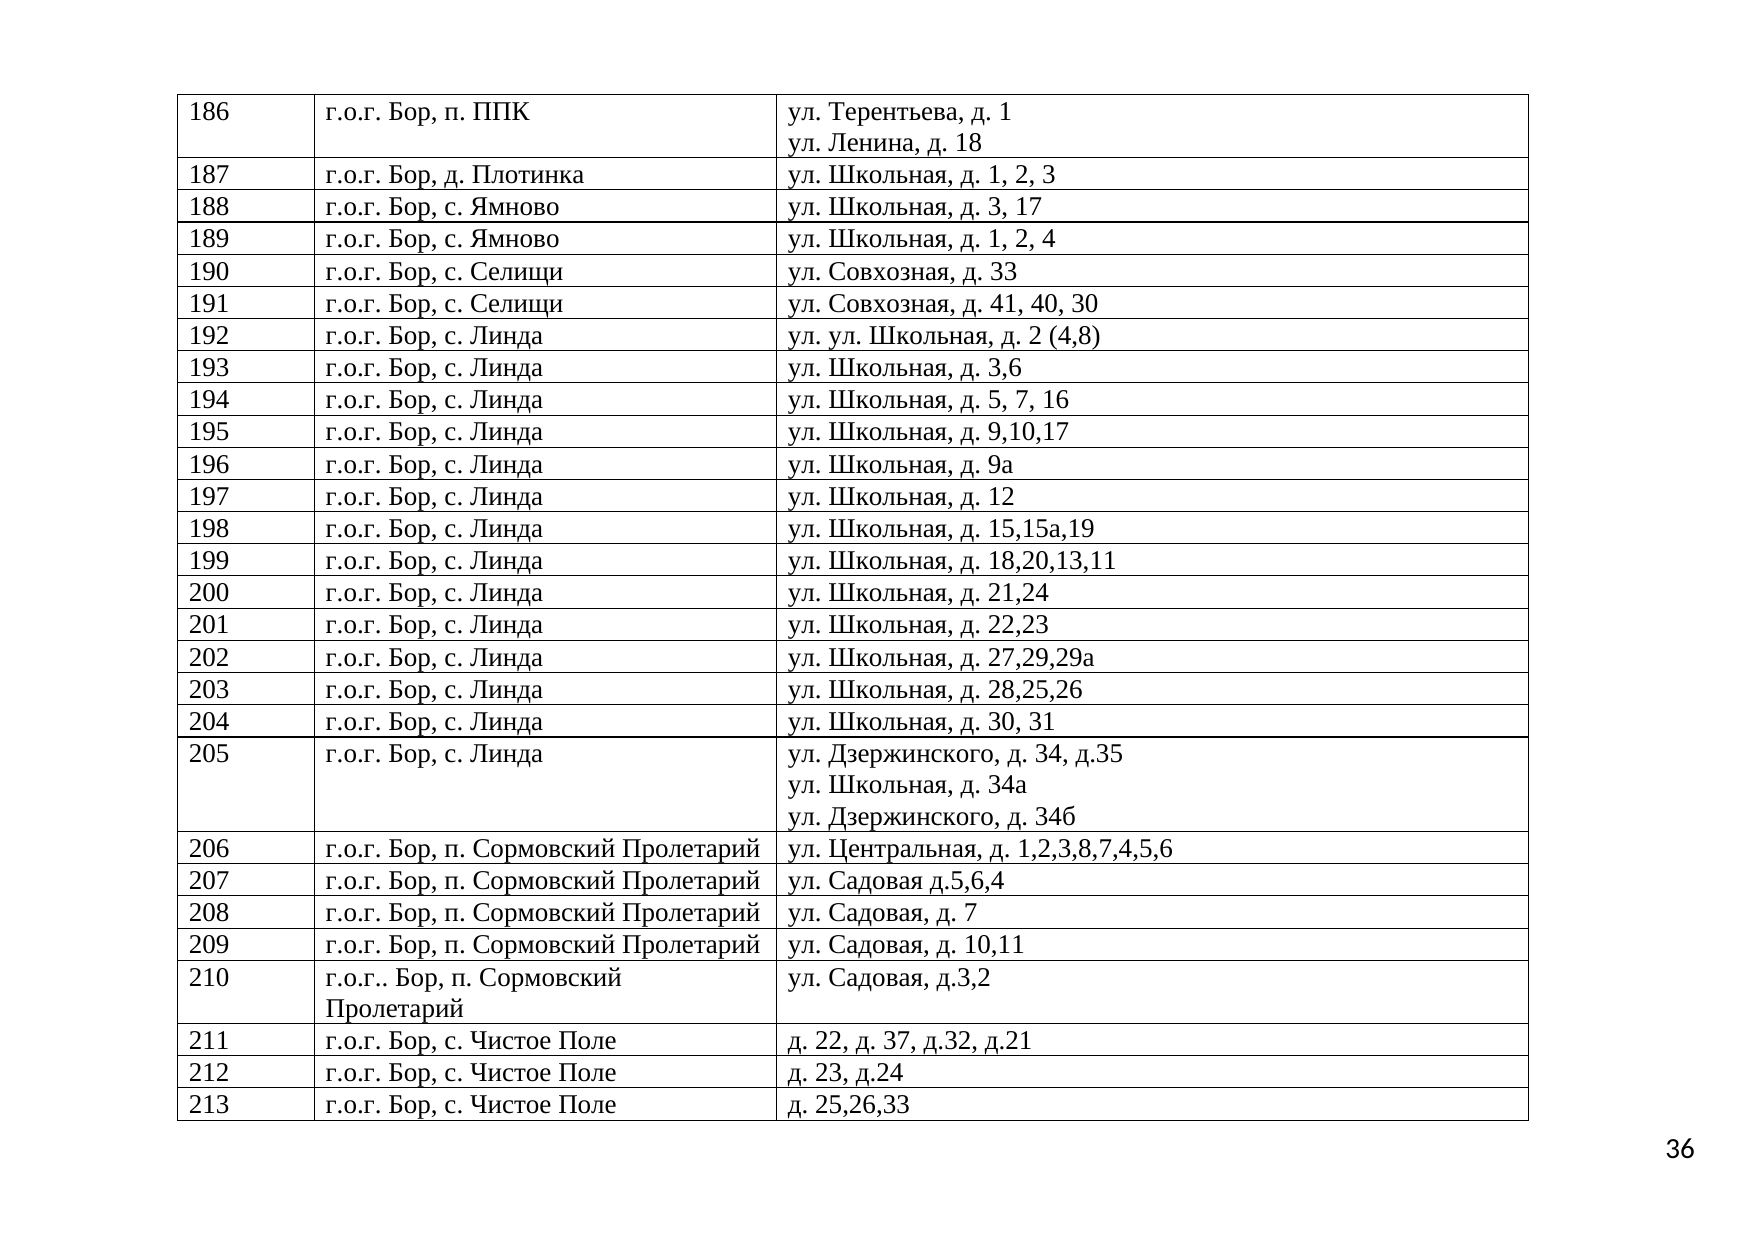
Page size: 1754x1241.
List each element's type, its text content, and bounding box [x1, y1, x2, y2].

table_cell г.о.г. Бор, с. Селищи [315, 287, 776, 318]
table_cell [178, 319, 314, 350]
table_cell г.о.г. Бор, с. Линда [315, 480, 776, 511]
table_cell ул. Совхозная, д. 33 [777, 255, 1528, 286]
table_cell [178, 832, 314, 863]
table_cell [178, 95, 314, 157]
table_cell ул. Школьная, д. 1, 2, 4 [777, 223, 1528, 253]
table_cell г.о.г.. Бор, п. Сормовский Пролетарий [315, 961, 776, 1023]
table_cell ул. Школьная, д. 3, 17 [777, 190, 1528, 221]
table_cell г.о.г. Бор, с. Ямново [315, 223, 776, 253]
table_cell [178, 512, 314, 543]
table_cell г.о.г. Бор, п. Сормовский Пролетарий [315, 929, 776, 959]
table_cell г.о.г. Бор, с. Линда [315, 544, 776, 575]
table_cell г.о.г. Бор, п. Сормовский Пролетарий [315, 896, 776, 927]
table_cell г.о.г. Бор, с. Линда [315, 576, 776, 608]
table_cell д. 22, д. 37, д.32, д.21 [777, 1024, 1528, 1055]
table_cell ул. Терентьева, д. 1 ул. Ленина, д. 18 [777, 95, 1528, 157]
table_cell [178, 961, 314, 1023]
table_cell г.о.г. Бор, с. Линда [315, 673, 776, 704]
table_cell [178, 190, 314, 221]
table_cell ул. Школьная, д. 3,6 [777, 351, 1528, 382]
table_cell [178, 287, 314, 318]
table_cell д. 23, д.24 [777, 1056, 1528, 1087]
table_cell [178, 158, 314, 189]
table_cell ул. Школьная, д. 12 [777, 480, 1528, 511]
table_cell г.о.г. Бор, с. Линда [315, 383, 776, 414]
table_cell г.о.г. Бор, с. Линда [315, 448, 776, 479]
table_cell г.о.г. Бор, с. Линда [315, 351, 776, 382]
table_cell [178, 416, 314, 447]
table_cell [178, 896, 314, 927]
table_cell ул. Школьная, д. 15,15а,19 [777, 512, 1528, 543]
table_cell г.о.г. Бор, с. Линда [315, 512, 776, 543]
table_cell г.о.г. Бор, с. Чистое Поле [315, 1056, 776, 1087]
table_cell [178, 544, 314, 575]
table_cell г.о.г. Бор, д. Плотинка [315, 158, 776, 189]
table_cell [178, 576, 314, 608]
table_cell [178, 255, 314, 286]
table_cell г.о.г. Бор, с. Линда [315, 416, 776, 447]
table_cell г.о.г. Бор, с. Линда [315, 641, 776, 672]
table_cell [178, 223, 314, 253]
table_cell ул. Дзержинского, д. 34, д.35 ул. Школьная, д. 34а ул. Дзержинского, д. 34б [777, 738, 1528, 831]
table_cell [315, 1088, 776, 1119]
table_cell [178, 351, 314, 382]
table_cell ул. Садовая д.5,6,4 [777, 864, 1528, 895]
table_cell г.о.г. Бор, с. Линда [315, 705, 776, 736]
table_cell г.о.г. Бор, с. Линда [315, 319, 776, 350]
table_cell [178, 609, 314, 640]
table_cell г.о.г. Бор, п. Сормовский Пролетарий [315, 832, 776, 863]
table_cell ул. Совхозная, д. 41, 40, 30 [777, 287, 1528, 318]
table_cell ул. Школьная, д. 27,29,29а [777, 641, 1528, 672]
table_cell [178, 383, 314, 414]
table_cell [178, 929, 314, 959]
table_cell г.о.г. Бор, с. Ямново [315, 190, 776, 221]
table_cell ул. Центральная, д. 1,2,3,8,7,4,5,6 [777, 832, 1528, 863]
table_cell [178, 864, 314, 895]
table_cell [178, 738, 314, 831]
table_cell г.о.г. Бор, с. Селищи [315, 255, 776, 286]
table_cell ул. Школьная, д. 18,20,13,11 [777, 544, 1528, 575]
table_cell ул. Школьная, д. 5, 7, 16 [777, 383, 1528, 414]
table_cell [178, 641, 314, 672]
table_cell ул. Школьная, д. 9,10,17 [777, 416, 1528, 447]
table_cell ул. Школьная, д. 9а [777, 448, 1528, 479]
table_cell ул. Садовая, д. 10,11 [777, 929, 1528, 959]
table_cell [178, 1056, 314, 1087]
table_cell г.о.г. Бор, с. Чистое Поле [315, 1024, 776, 1055]
table_cell [178, 673, 314, 704]
table_cell ул. Школьная, д. 30, 31 [777, 705, 1528, 736]
table_cell ул. Школьная, д. 22,23 [777, 609, 1528, 640]
table_cell г.о.г. Бор, п. ППК [315, 95, 776, 157]
table_cell д. 25,26,33 [777, 1088, 1528, 1119]
table_cell [178, 1024, 314, 1055]
table_cell г.о.г. Бор, с. Линда [315, 738, 776, 831]
table_cell ул. ул. Школьная, д. 2 (4,8) [777, 319, 1528, 350]
table_cell [178, 705, 314, 736]
table_cell г.о.г. Бор, с. Линда [315, 609, 776, 640]
table_cell [178, 1088, 314, 1119]
table_cell ул. Школьная, д. 28,25,26 [777, 673, 1528, 704]
table_cell [178, 480, 314, 511]
table_cell ул. Школьная, д. 21,24 [777, 576, 1528, 608]
table_cell ул. Садовая, д.3,2 [777, 961, 1528, 1023]
table_cell ул. Школьная, д. 1, 2, 3 [777, 158, 1528, 189]
table_cell [178, 448, 314, 479]
table_cell г.о.г. Бор, п. Сормовский Пролетарий [315, 864, 776, 895]
table_cell ул. Садовая, д. 7 [777, 896, 1528, 927]
